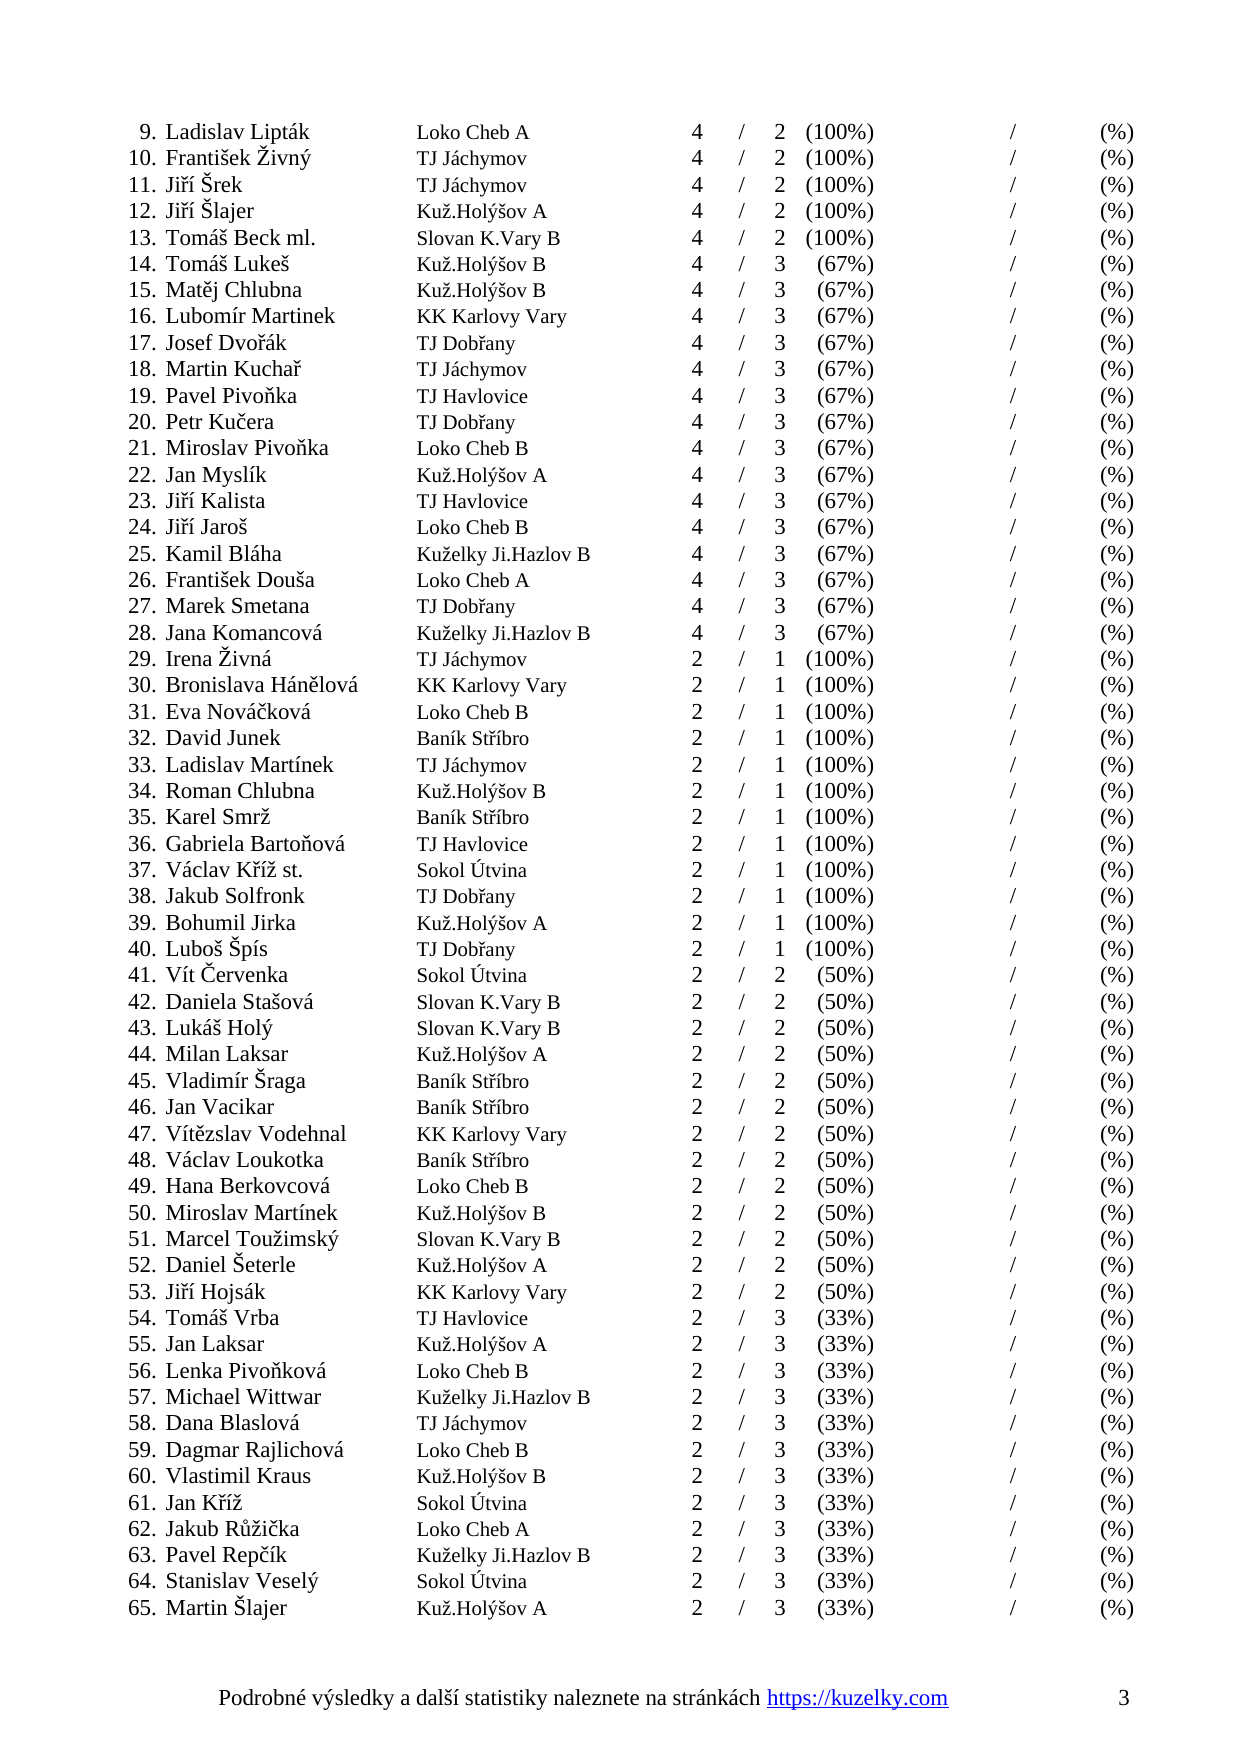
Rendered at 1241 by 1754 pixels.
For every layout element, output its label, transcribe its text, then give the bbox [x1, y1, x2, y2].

text 19. Pavel Pivoňka TJ Havlovice 4 / 3 (67%) / (%) [106, 382, 1134, 408]
text 23. Jiří Kalista TJ Havlovice 4 / 3 (67%) / (%) [106, 487, 1134, 513]
text 63. Pavel Repčík Kuželky Ji.Hazlov B 2 / 3 (33%) / (%) [106, 1541, 1134, 1568]
text 33. Ladislav Martínek TJ Jáchymov 2 / 1 (100%) / (%) [106, 751, 1134, 777]
text 30. Bronislava Hánělová KK Karlovy Vary 2 / 1 (100%) / (%) [106, 672, 1134, 698]
text 39. Bohumil Jirka Kuž.Holýšov A 2 / 1 (100%) / (%) [106, 909, 1134, 935]
text 41. Vít Červenka Sokol Útvina 2 / 2 (50%) / (%) [106, 961, 1134, 988]
text 20. Petr Kučera TJ Dobřany 4 / 3 (67%) / (%) [106, 408, 1134, 434]
text 12. Jiří Šlajer Kuž.Holýšov A 4 / 2 (100%) / (%) [106, 197, 1134, 223]
text 32. David Junek Baník Stříbro 2 / 1 (100%) / (%) [106, 724, 1134, 751]
text 13. Tomáš Beck ml. Slovan K.Vary B 4 / 2 (100%) / (%) [106, 223, 1134, 250]
text 61. Jan Kříž Sokol Útvina 2 / 3 (33%) / (%) [106, 1488, 1134, 1515]
text 40. Luboš Špís TJ Dobřany 2 / 1 (100%) / (%) [106, 935, 1134, 961]
text 47. Vítězslav Vodehnal KK Karlovy Vary 2 / 2 (50%) / (%) [106, 1119, 1134, 1146]
text 15. Matěj Chlubna Kuž.Holýšov B 4 / 3 (67%) / (%) [106, 276, 1134, 303]
text 17. Josef Dvořák TJ Dobřany 4 / 3 (67%) / (%) [106, 329, 1134, 355]
text 34. Roman Chlubna Kuž.Holýšov B 2 / 1 (100%) / (%) [106, 777, 1134, 803]
text 49. Hana Berkovcová Loko Cheb B 2 / 2 (50%) / (%) [106, 1172, 1134, 1199]
text 44. Milan Laksar Kuž.Holýšov A 2 / 2 (50%) / (%) [106, 1041, 1134, 1067]
text 55. Jan Laksar Kuž.Holýšov A 2 / 3 (33%) / (%) [106, 1330, 1134, 1357]
text 51. Marcel Toužimský Slovan K.Vary B 2 / 2 (50%) / (%) [106, 1225, 1134, 1251]
text 35. Karel Smrž Baník Stříbro 2 / 1 (100%) / (%) [106, 803, 1134, 830]
text 31. Eva Nováčková Loko Cheb B 2 / 1 (100%) / (%) [106, 698, 1134, 724]
text 48. Václav Loukotka Baník Stříbro 2 / 2 (50%) / (%) [106, 1146, 1134, 1172]
text 50. Miroslav Martínek Kuž.Holýšov B 2 / 2 (50%) / (%) [106, 1199, 1134, 1225]
text 45. Vladimír Šraga Baník Stříbro 2 / 2 (50%) / (%) [106, 1067, 1134, 1093]
text 10. František Živný TJ Jáchymov 4 / 2 (100%) / (%) [106, 144, 1134, 171]
text 46. Jan Vacikar Baník Stříbro 2 / 2 (50%) / (%) [106, 1093, 1134, 1119]
text 56. Lenka Pivoňková Loko Cheb B 2 / 3 (33%) / (%) [106, 1357, 1134, 1383]
text 14. Tomáš Lukeš Kuž.Holýšov B 4 / 3 (67%) / (%) [106, 250, 1134, 276]
text 58. Dana Blaslová TJ Jáchymov 2 / 3 (33%) / (%) [106, 1409, 1134, 1436]
text 28. Jana Komancová Kuželky Ji.Hazlov B 4 / 3 (67%) / (%) [106, 619, 1134, 645]
text 29. Irena Živná TJ Jáchymov 2 / 1 (100%) / (%) [106, 645, 1134, 672]
text 37. Václav Kříž st. Sokol Útvina 2 / 1 (100%) / (%) [106, 856, 1134, 882]
text 53. Jiří Hojsák KK Karlovy Vary 2 / 2 (50%) / (%) [106, 1278, 1134, 1304]
text 22. Jan Myslík Kuž.Holýšov A 4 / 3 (67%) / (%) [106, 461, 1134, 487]
text 57. Michael Wittwar Kuželky Ji.Hazlov B 2 / 3 (33%) / (%) [106, 1383, 1134, 1409]
text 52. Daniel Šeterle Kuž.Holýšov A 2 / 2 (50%) / (%) [106, 1251, 1134, 1278]
text 38. Jakub Solfronk TJ Dobřany 2 / 1 (100%) / (%) [106, 882, 1134, 909]
text 36. Gabriela Bartoňová TJ Havlovice 2 / 1 (100%) / (%) [106, 830, 1134, 856]
text 9. Ladislav Lipták Loko Cheb A 4 / 2 (100%) / (%) [106, 118, 1134, 144]
text 16. Lubomír Martinek KK Karlovy Vary 4 / 3 (67%) / (%) [106, 303, 1134, 329]
text 21. Miroslav Pivoňka Loko Cheb B 4 / 3 (67%) / (%) [106, 434, 1134, 461]
text 62. Jakub Růžička Loko Cheb A 2 / 3 (33%) / (%) [106, 1515, 1134, 1541]
text 25. Kamil Bláha Kuželky Ji.Hazlov B 4 / 3 (67%) / (%) [106, 540, 1134, 566]
text 65. Martin Šlajer Kuž.Holýšov A 2 / 3 (33%) / (%) [106, 1594, 1134, 1620]
text 64. Stanislav Veselý Sokol Útvina 2 / 3 (33%) / (%) [106, 1568, 1134, 1594]
text 42. Daniela Stašová Slovan K.Vary B 2 / 2 (50%) / (%) [106, 988, 1134, 1014]
text 26. František Douša Loko Cheb A 4 / 3 (67%) / (%) [106, 566, 1134, 592]
text 18. Martin Kuchař TJ Jáchymov 4 / 3 (67%) / (%) [106, 355, 1134, 382]
text 54. Tomáš Vrba TJ Havlovice 2 / 3 (33%) / (%) [106, 1304, 1134, 1330]
text 27. Marek Smetana TJ Dobřany 4 / 3 (67%) / (%) [106, 592, 1134, 619]
text 43. Lukáš Holý Slovan K.Vary B 2 / 2 (50%) / (%) [106, 1014, 1134, 1041]
text 60. Vlastimil Kraus Kuž.Holýšov B 2 / 3 (33%) / (%) [106, 1462, 1134, 1488]
text 59. Dagmar Rajlichová Loko Cheb B 2 / 3 (33%) / (%) [106, 1436, 1134, 1462]
text 11. Jiří Šrek TJ Jáchymov 4 / 2 (100%) / (%) [106, 171, 1134, 197]
text 24. Jiří Jaroš Loko Cheb B 4 / 3 (67%) / (%) [106, 513, 1134, 540]
